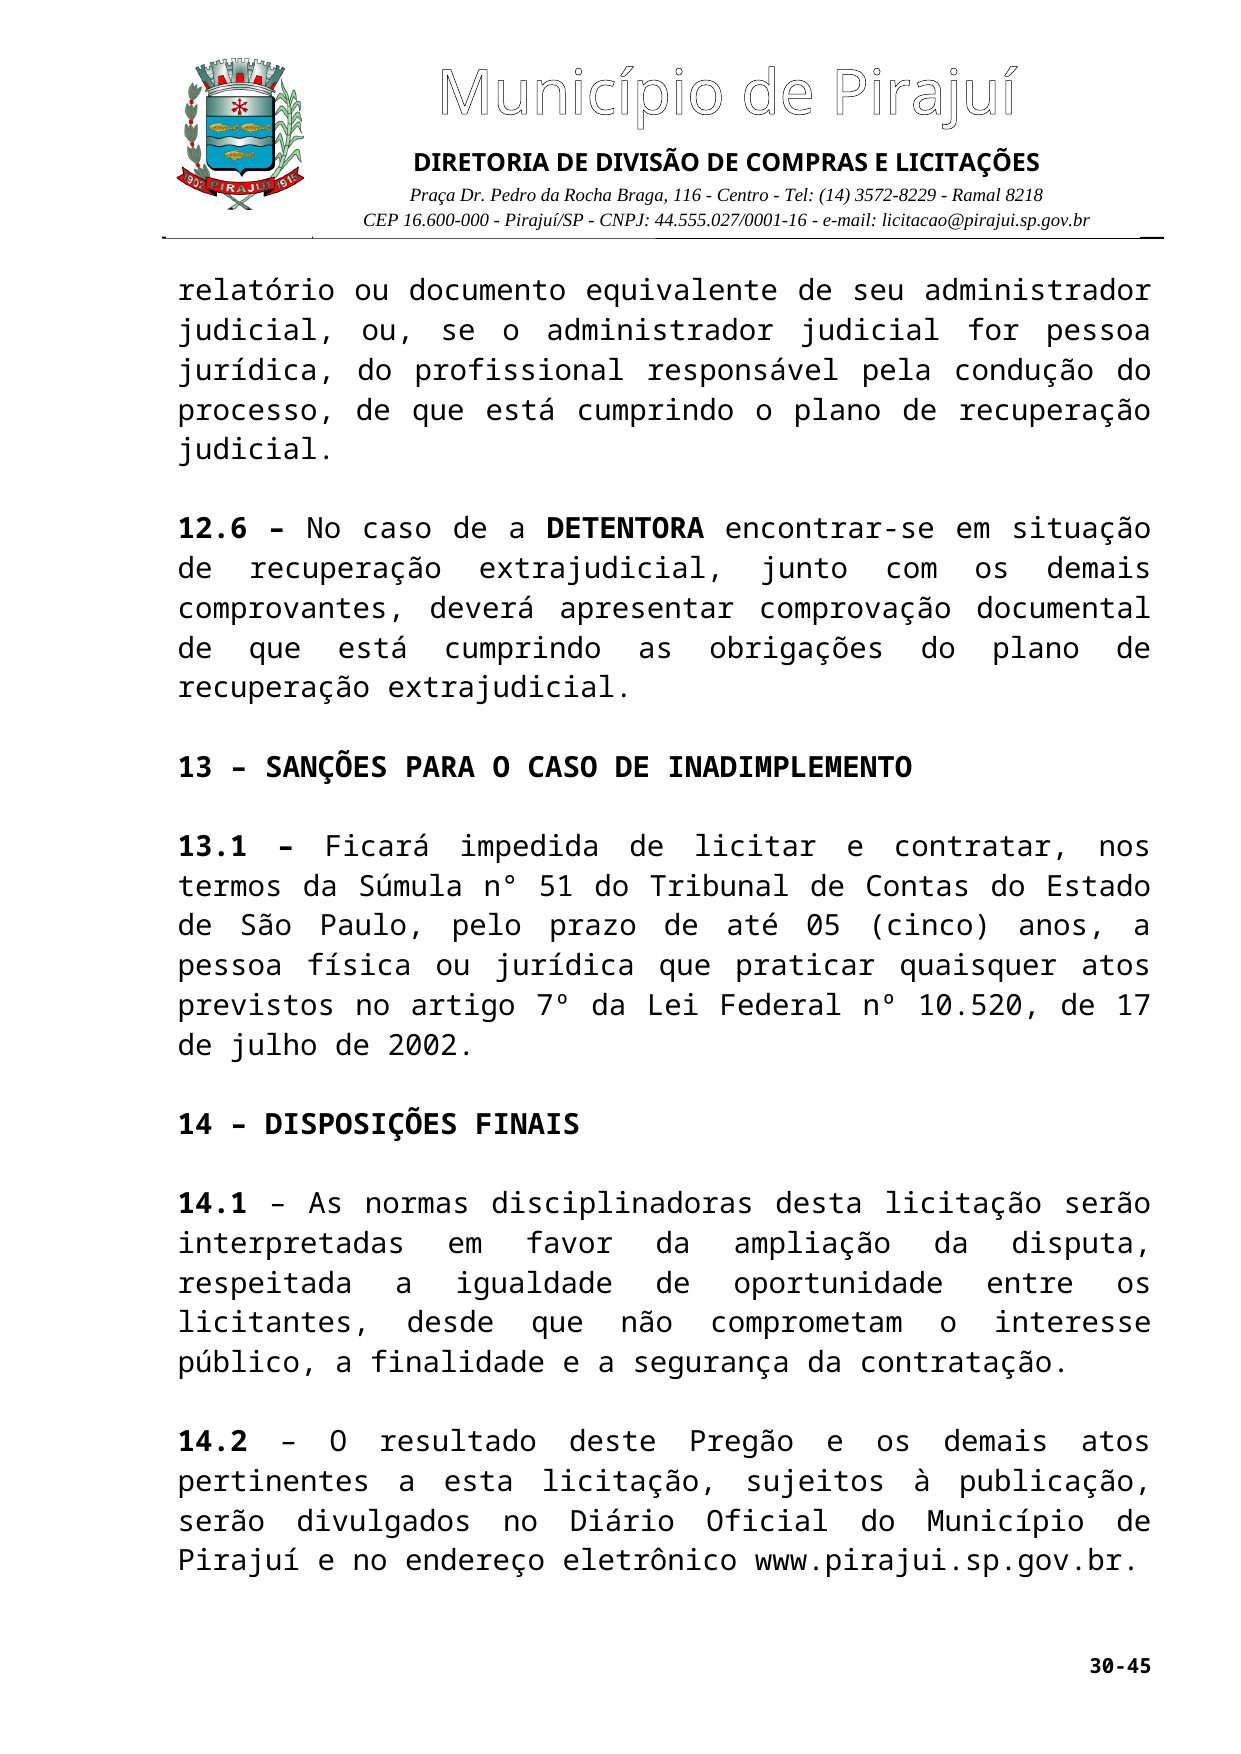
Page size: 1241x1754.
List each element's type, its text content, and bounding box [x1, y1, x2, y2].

text 14 – DISPOSIÇÕES FINAIS [177, 1103, 1152, 1143]
picture [176, 58, 304, 210]
text 14.1 – As normas disciplinadoras desta licitação serão interpretadas em favor da ampliação da disputa, respeitada a igualdade de oportunidade entre os licitantes, desde que não comprometam o interesse público, a finalidade e a segurança da contratação. [177, 1182, 1152, 1381]
text 14.2 – O resultado deste Pregão e os demais atos pertinentes a esta licitação, sujeitos à publicação, serão divulgados no Diário Oficial do Município de Pirajuí e no endereço eletrônico www.pirajui.sp.gov.br. [177, 1421, 1152, 1579]
text 13 – SANÇÕES PARA O CASO DE INADIMPLEMENTO [177, 746, 1152, 786]
text 12.6 – No caso de a DETENTORA encontrar-se em situação de recuperação extrajudicial, junto com os demais comprovantes, deverá apresentar comprovação documental de que está cumprindo as obrigações do plano de recuperação extrajudicial. [177, 508, 1152, 706]
text 13.1 – Ficará impedida de licitar e contratar, nos termos da Súmula n° 51 do Tribunal de Contas do Estado de São Paulo, pelo prazo de até 05 (cinco) anos, a pessoa física ou jurídica que praticar quaisquer atos previstos no artigo 7º da Lei Federal nº 10.520, de 17 de julho de 2002. [177, 825, 1152, 1063]
